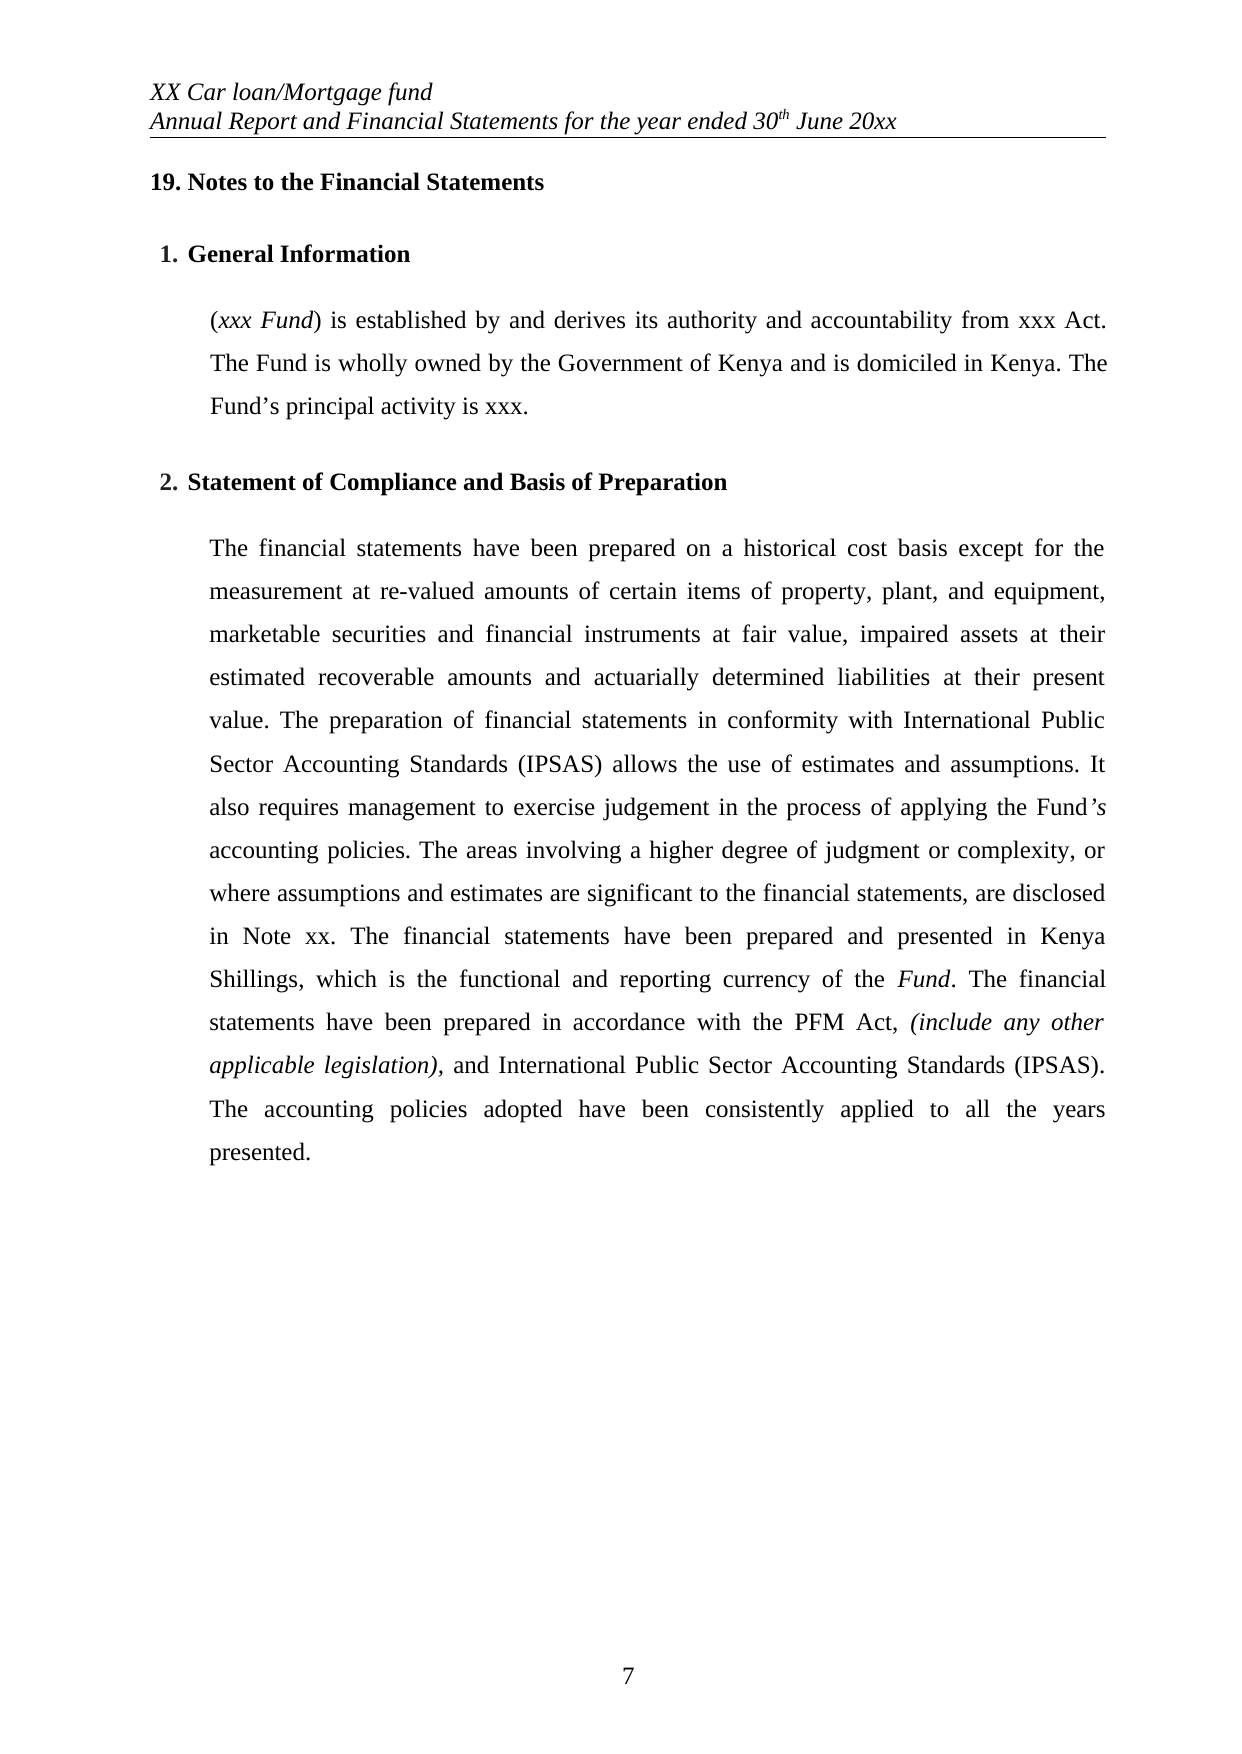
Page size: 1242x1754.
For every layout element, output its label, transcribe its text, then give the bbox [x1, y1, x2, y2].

list Statement of Compliance and Basis of Preparation [159, 467, 1108, 496]
subtitle Notes to the Financial Statements [150, 167, 1106, 196]
list General Information [159, 239, 1108, 267]
list (xxx Fund) is established by and derives its authority and accountability from xxx Act. The Fund is wholly owned by the Government of Kenya and is domiciled in Kenya. The Fund’s principal activity is xxx. [210, 305, 1108, 420]
text The financial statements have been prepared on a historical cost basis except for the measurement at re-valued amounts of certain items of property, plant, and equipment, marketable securities and financial instruments at fair value, impaired assets at their estimated recoverable amounts and actuarially determined liabilities at their present value. The preparation of financial statements in conformity with International Public Sector Accounting Standards (IPSAS) allows the use of estimates and assumptions. It also requires management to exercise judgement in the process of applying the Fund’s accounting policies. The areas involving a higher degree of judgment or complexity, or where assumptions and estimates are significant to the financial statements, are disclosed in Note xx. The financial statements have been prepared and presented in Kenya Shillings, which is the functional and reporting currency of the Fund. The financial statements have been prepared in accordance with the PFM Act, (include any other applicable legislation), and International Public Sector Accounting Standards (IPSAS). The accounting policies adopted have been consistently applied to all the years presented. [209, 533, 1106, 1166]
